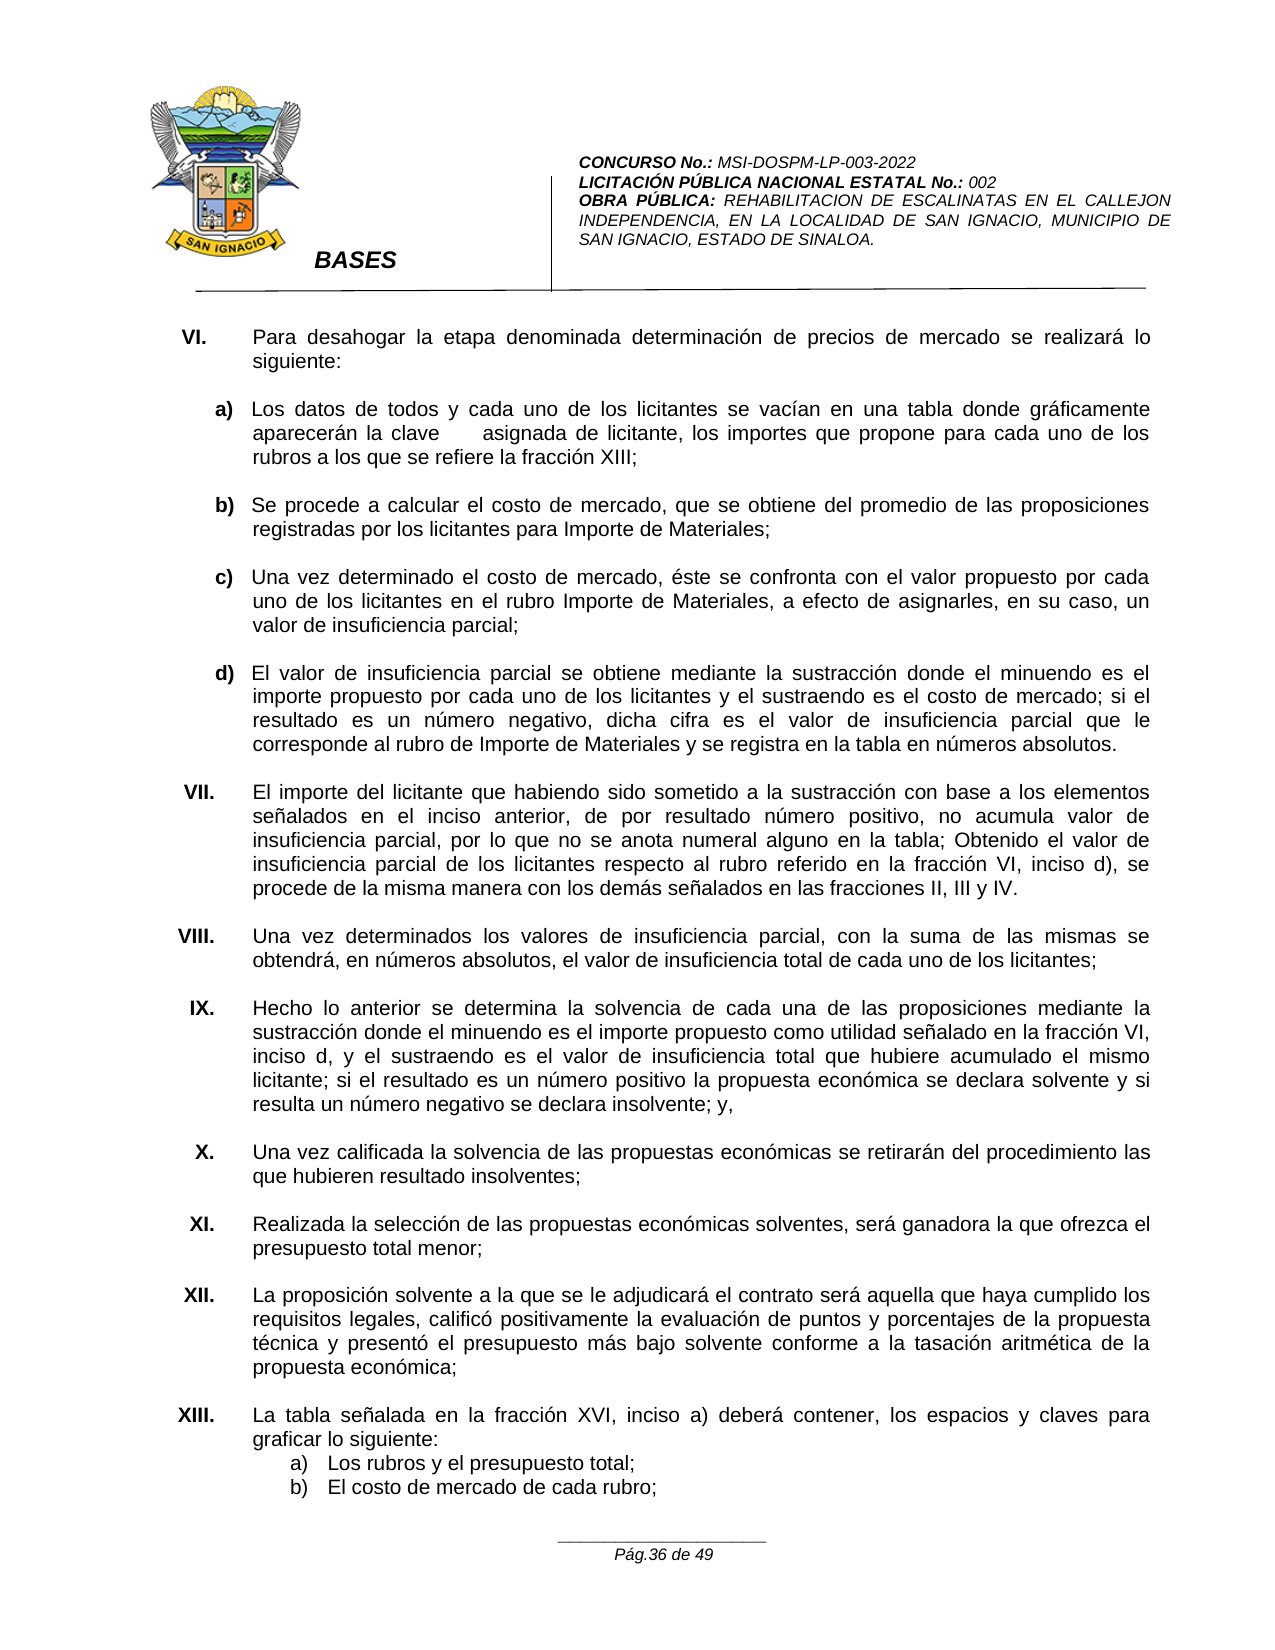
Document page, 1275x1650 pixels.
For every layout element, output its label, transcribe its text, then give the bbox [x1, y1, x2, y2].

list Para desahogar la etapa denominada determinación de precios de mercado se realizará lo siguiente: [207, 325, 1152, 373]
list La proposición solvente a la que se le adjudicará el contrato será aquella que haya cumplido los requisitos legales, calificó positivamente la evaluación de puntos y porcentajes de la propuesta técnica y presentó el presupuesto más bajo solvente conforme a la tasación aritmética de la propuesta económica; [215, 1283, 1152, 1379]
list El costo de mercado de cada rubro; [290, 1475, 1152, 1499]
list Una vez determinados los valores de insuficiencia parcial, con la suma de las mismas se obtendrá, en números absolutos, el valor de insuficiencia total de cada uno de los licitantes; [215, 924, 1152, 972]
list El importe del licitante que habiendo sido sometido a la sustracción con base a los elementos señalados en el inciso anterior, de por resultado número positivo, no acumula valor de insuficiencia parcial, por lo que no se anota numeral alguno en la tabla; Obtenido el valor de insuficiencia parcial de los licitantes respecto al rubro referido en la fracción VI, inciso d), se procede de la misma manera con los demás señalados en las fracciones II, III y IV. [215, 780, 1152, 900]
list Los datos de todos y cada uno de los licitantes se vacían en una tabla donde gráficamente aparecerán la clave asignada de licitante, los importes que propone para cada uno de los rubros a los que se refiere la fracción XIII; [215, 397, 1152, 469]
picture [145, 73, 304, 264]
list La tabla señalada en la fracción XVI, inciso a) deberá contener, los espacios y claves para graficar lo siguiente: [215, 1403, 1152, 1451]
list Hecho lo anterior se determina la solvencia de cada una de las proposiciones mediante la sustracción donde el minuendo es el importe propuesto como utilidad señalado en la fracción VI, inciso d, y el sustraendo es el valor de insuficiencia total que hubiere acumulado el mismo licitante; si el resultado es un número positivo la propuesta económica se declara solvente y si resulta un número negativo se declara insolvente; y, [215, 996, 1152, 1116]
list Los rubros y el presupuesto total; [290, 1451, 1152, 1475]
list Se procede a calcular el costo de mercado, que se obtiene del promedio de las proposiciones registradas por los licitantes para Importe de Materiales; [215, 493, 1152, 541]
list El valor de insuficiencia parcial se obtiene mediante la sustracción donde el minuendo es el importe propuesto por cada uno de los licitantes y el sustraendo es el costo de mercado; si el resultado es un número negativo, dicha cifra es el valor de insuficiencia parcial que le corresponde al rubro de Importe de Materiales y se registra en la tabla en números absolutos. [215, 660, 1152, 756]
list Una vez calificada la solvencia de las propuestas económicas se retirarán del procedimiento las que hubieren resultado insolventes; [215, 1139, 1152, 1187]
list Realizada la selección de las propuestas económicas solventes, será ganadora la que ofrezca el presupuesto total menor; [215, 1211, 1152, 1259]
list Una vez determinado el costo de mercado, éste se confronta con el valor propuesto por cada uno de los licitantes en el rubro Importe de Materiales, a efecto de asignarles, en su caso, un valor de insuficiencia parcial; [215, 564, 1152, 636]
